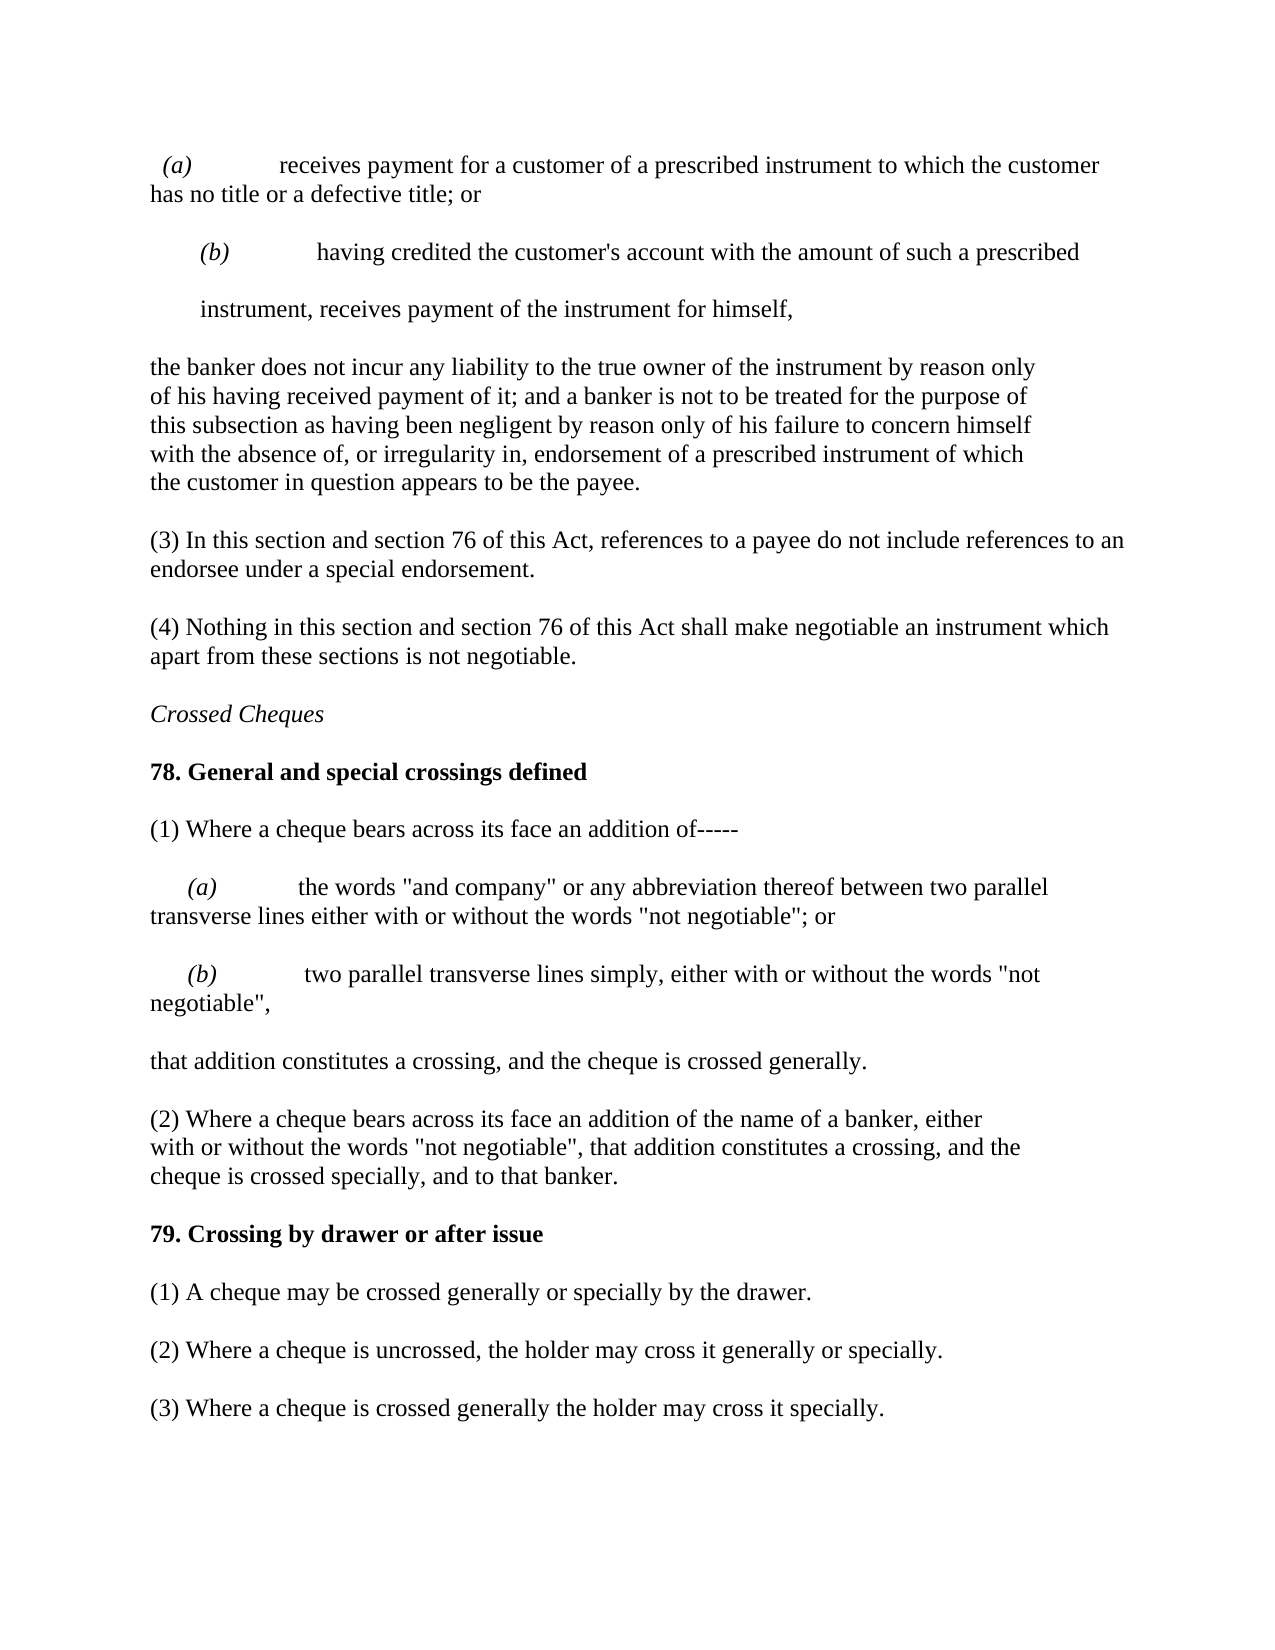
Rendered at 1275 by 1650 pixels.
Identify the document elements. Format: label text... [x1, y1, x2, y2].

text that addition constitutes a crossing, and the cheque is crossed generally. [150, 1046, 1125, 1074]
text (3) In this section and section 76 of this Act, references to a payee do not include references to an endorsee under a special endorsement. [150, 525, 1125, 583]
text (2) Where a cheque bears across its face an addition of the name of a banker, either with or without the words "not negotiable", that addition constitutes a crossing, and the cheque is crossed specially, and to that banker. [150, 1104, 1125, 1190]
text (3) Where a cheque is crossed generally the holder may cross it specially. [150, 1393, 1125, 1422]
text (a) the words "and company" or any abbreviation thereof between two parallel transverse lines either with or without the words "not negotiable"; or [150, 872, 1125, 930]
text (b) two parallel transverse lines simply, either with or without the words "not negotiable", [150, 959, 1125, 1017]
text (a) receives payment for a customer of a prescribed instrument to which the customer has no title or a defective title; or [150, 150, 1125, 207]
text (1) A cheque may be crossed generally or specially by the drawer. [150, 1277, 1125, 1306]
text the banker does not incur any liability to the true owner of the instrument by reason only of his having received payment of it; and a banker is not to be treated for the purpose of this subsection as having been negligent by reason only of his failure to concern himself with the absence of, or irregularity in, endorsement of a prescribed instrument of which the customer in question appears to be the payee. [150, 352, 1125, 496]
text (1) Where a cheque bears across its face an addition of----- [150, 814, 1125, 843]
text (b) having credited the customer's account with the amount of such a prescribed [150, 237, 1125, 265]
text (2) Where a cheque is uncrossed, the holder may cross it generally or specially. [150, 1335, 1125, 1364]
text 79. Crossing by drawer or after issue [150, 1219, 1125, 1248]
text Crossed Cheques [150, 699, 1125, 727]
text instrument, receives payment of the instrument for himself, [150, 294, 1125, 323]
text 78. General and special crossings defined [150, 757, 1125, 785]
text (4) Nothing in this section and section 76 of this Act shall make negotiable an instrument which apart from these sections is not negotiable. [150, 612, 1125, 669]
